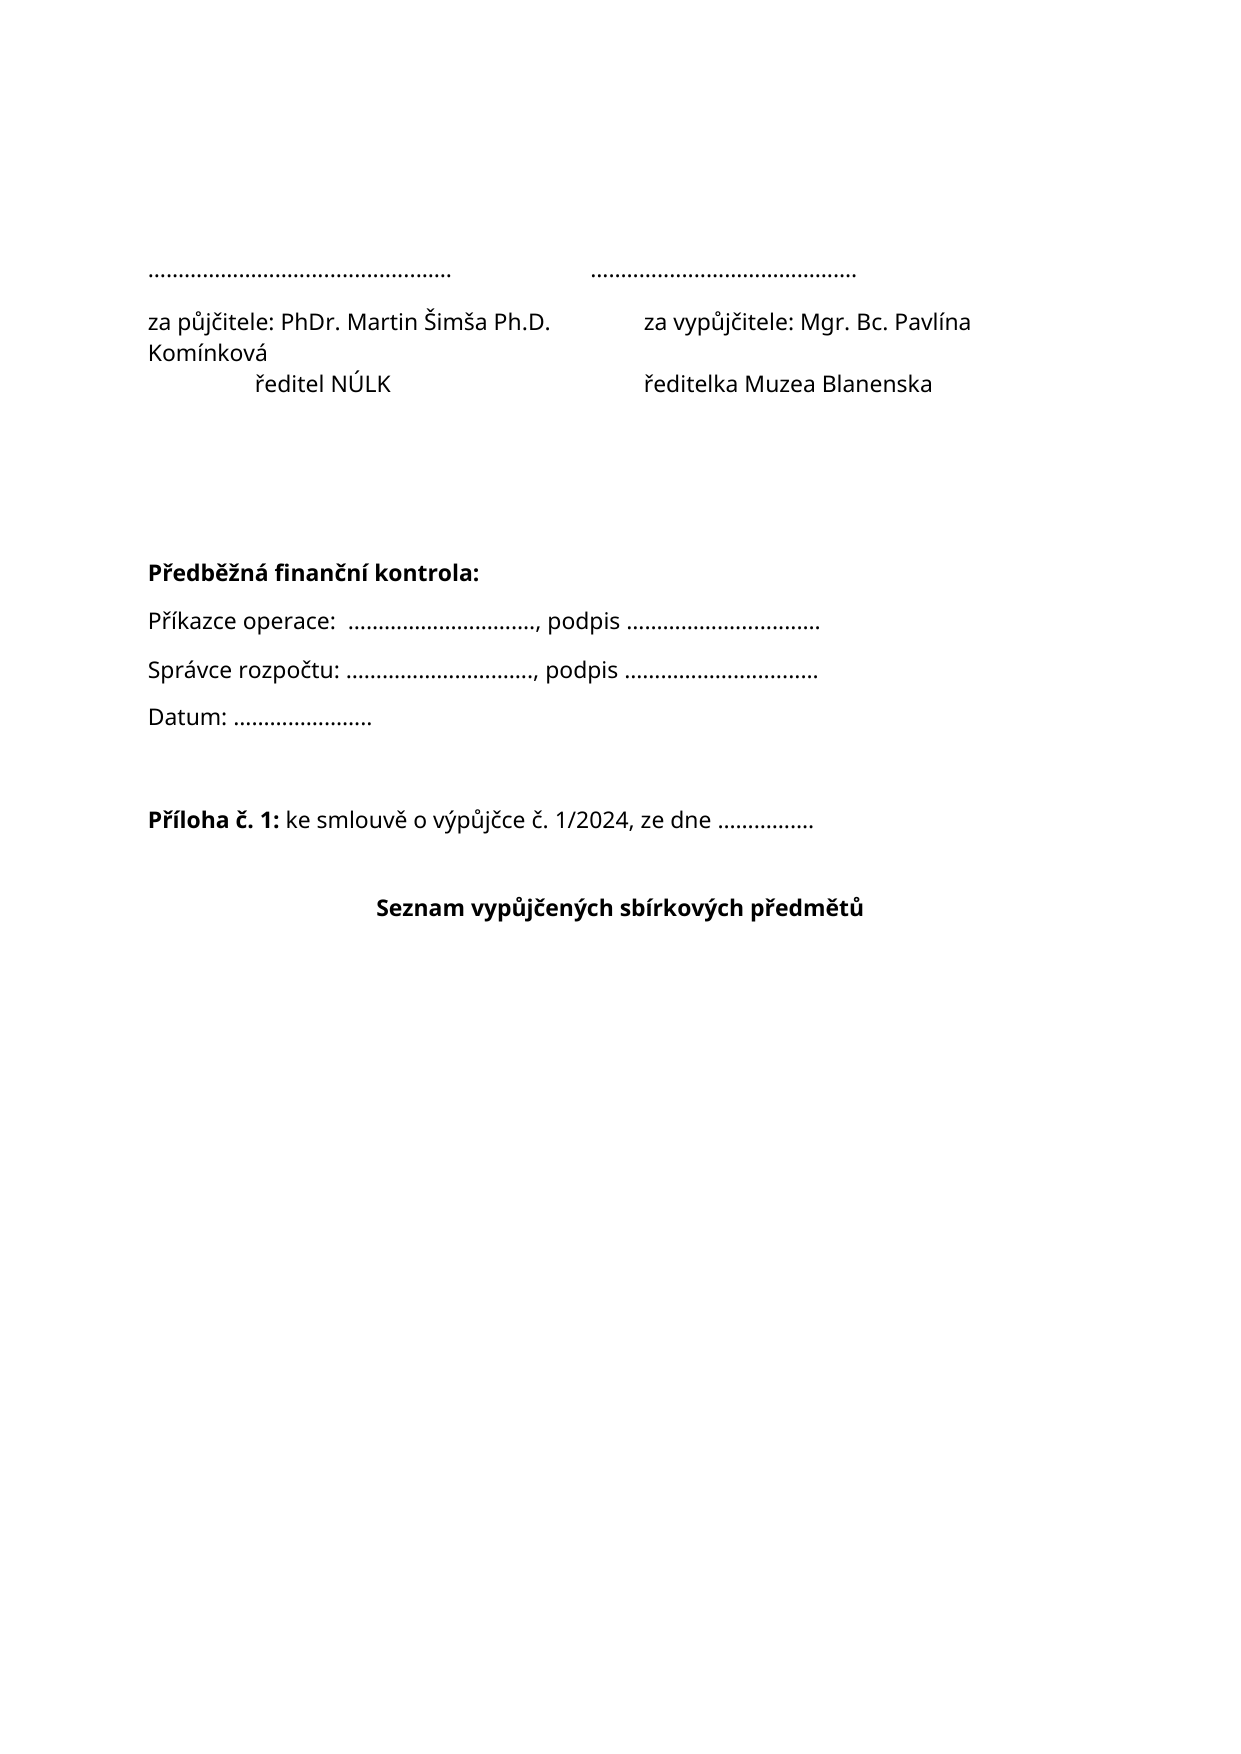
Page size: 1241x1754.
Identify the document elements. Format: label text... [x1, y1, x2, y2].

text ředitel NÚLK ředitelka Muzea Blanenska [148, 368, 1093, 399]
text Příkazce operace: …………………………., podpis ………………...........… [148, 605, 1093, 637]
text Seznam vypůjčených sbírkových předmětů [148, 892, 1093, 923]
text ……………………....................…… ……..…........……………………. [148, 253, 1093, 284]
text Datum: ………………….. [148, 701, 1093, 732]
text za půjčitele: PhDr. Martin Šimša Ph.D. za vypůjčitele: Mgr. Bc. Pavlína Komínková [148, 305, 1093, 368]
text Správce rozpočtu: …………………………., podpis ………………...........… [148, 654, 1093, 685]
text Předběžná finanční kontrola: [148, 557, 1093, 588]
text Příloha č. 1: ke smlouvě o výpůjčce č. 1/2024, ze dne ……………. [148, 804, 1093, 835]
